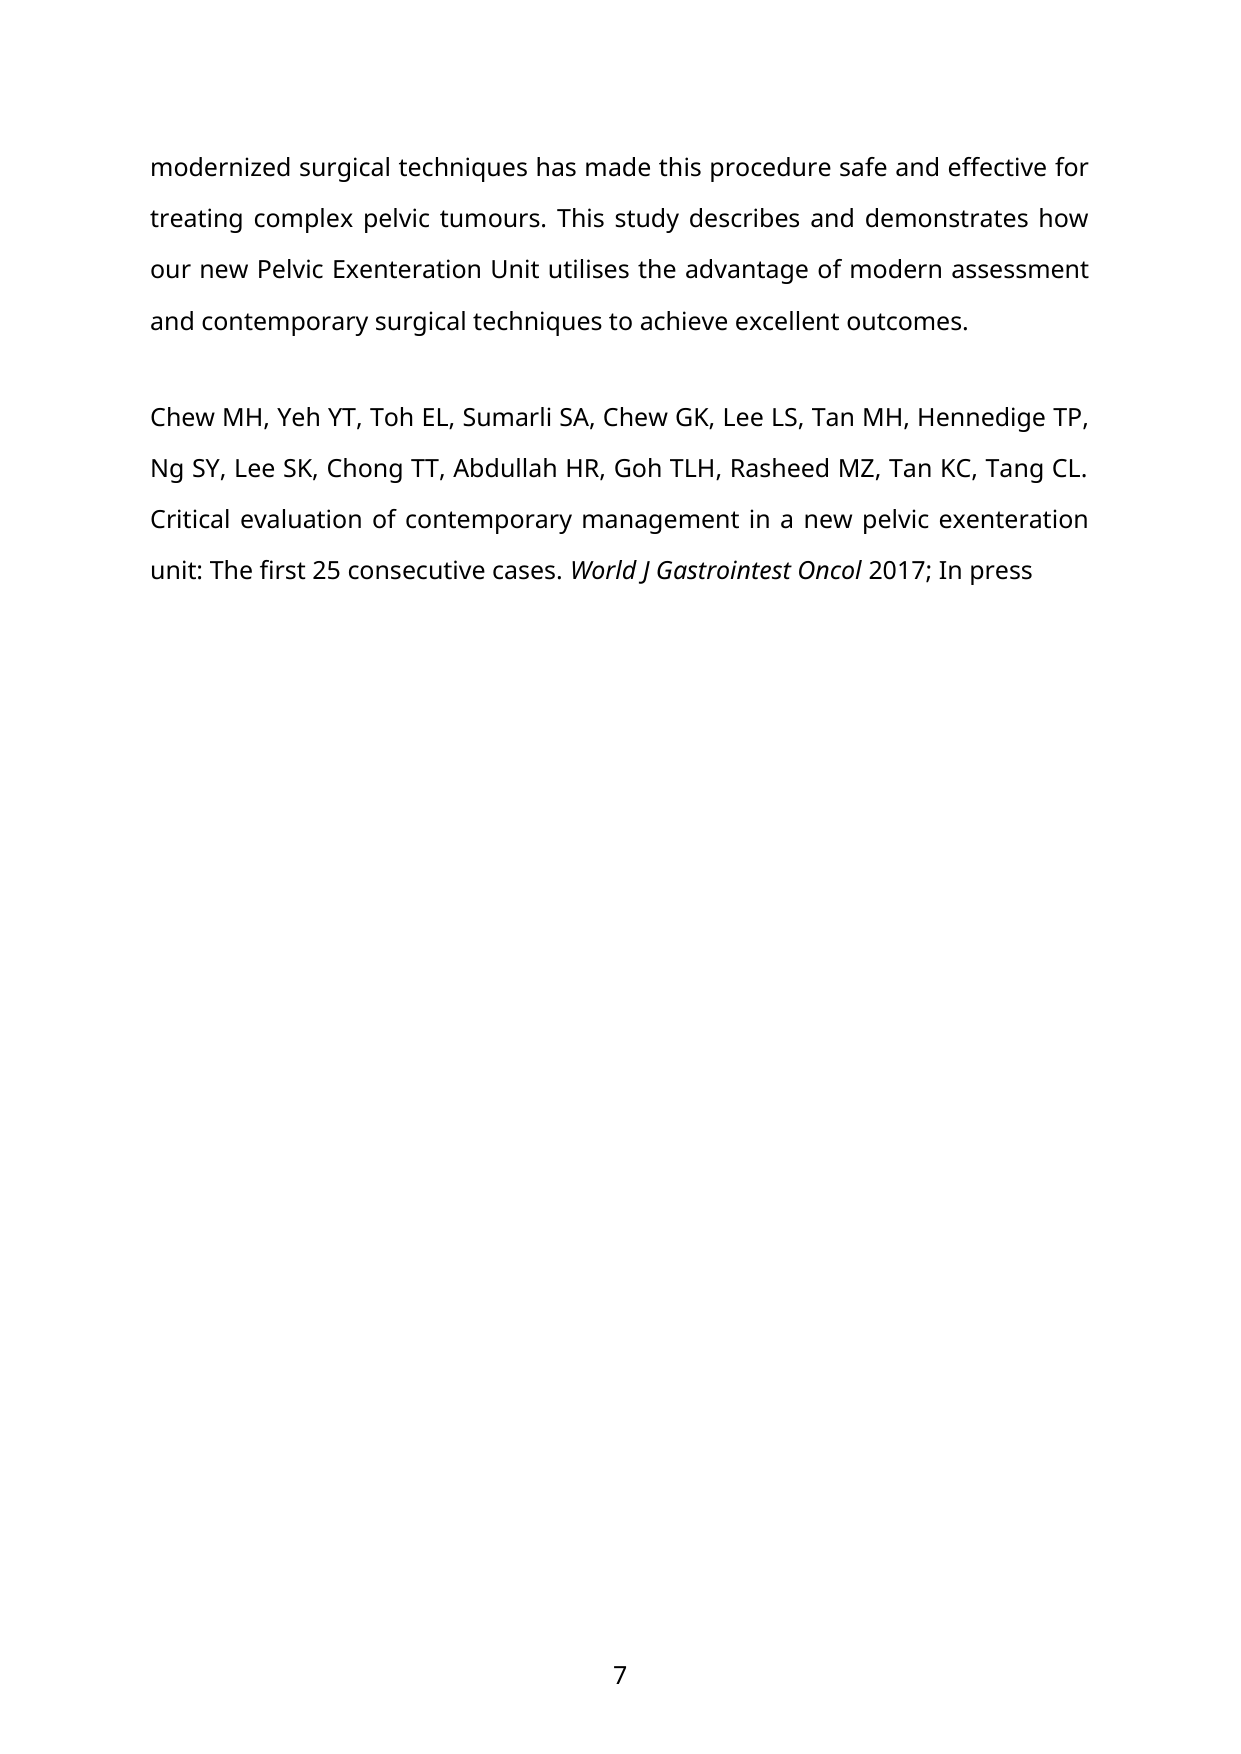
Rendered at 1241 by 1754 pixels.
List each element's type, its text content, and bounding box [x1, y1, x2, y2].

text Chew MH, Yeh YT, Toh EL, Sumarli SA, Chew GK, Lee LS, Tan MH, Hennedige TP, Ng SY, Lee SK, Chong TT, Abdullah HR, Goh TLH, Rasheed MZ, Tan KC, Tang CL. Critical evaluation of contemporary management in a new pelvic exenteration unit: The first 25 consecutive cases. World J Gastrointest Oncol 2017; In press [150, 400, 1090, 587]
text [150, 150, 1090, 337]
